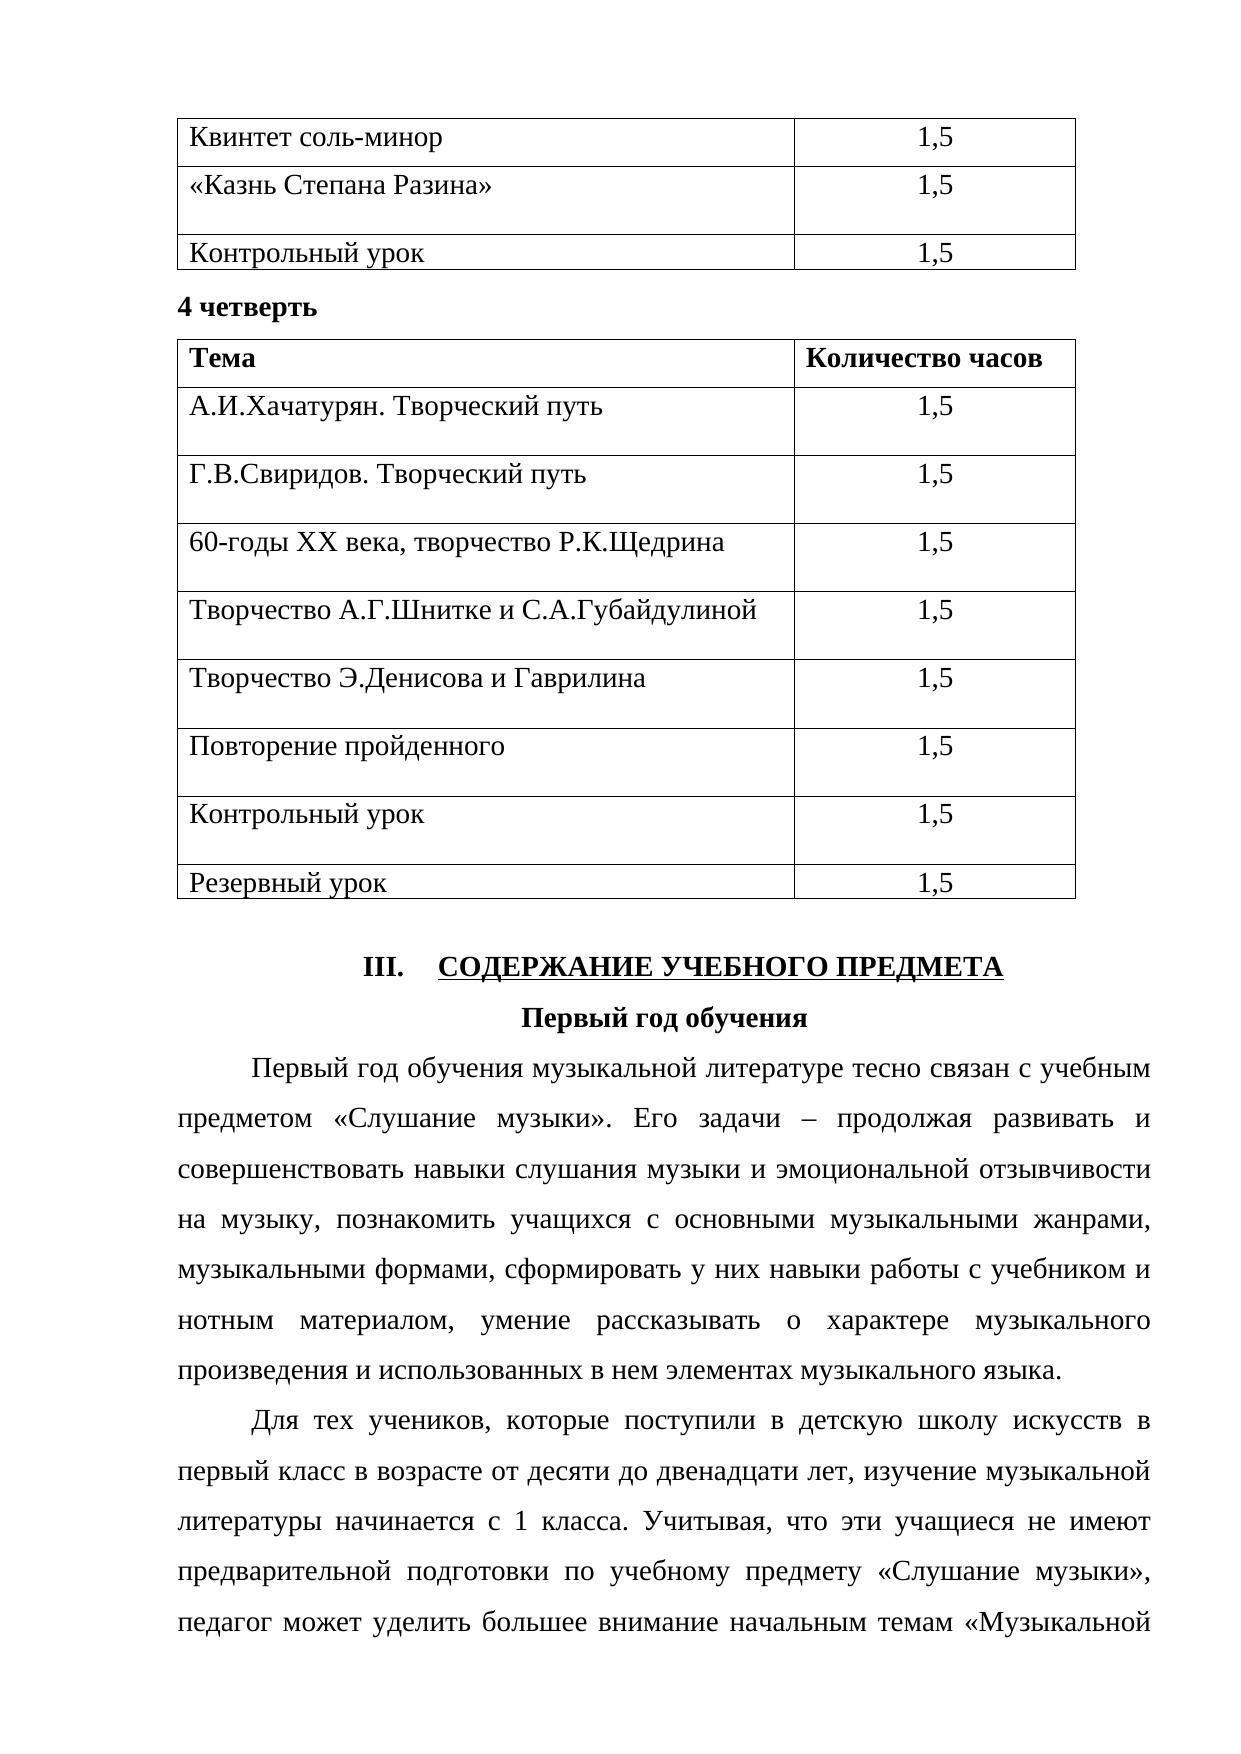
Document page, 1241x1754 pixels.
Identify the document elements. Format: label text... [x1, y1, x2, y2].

table_header Тема [178, 340, 794, 387]
table_cell Творчество Э.Денисова и Гаврилина [178, 660, 794, 727]
text Первый год обучения [177, 1000, 1152, 1033]
table_cell 1,5 [795, 167, 1075, 234]
table_cell 1,5 [795, 456, 1075, 523]
table_cell 1,5 [795, 660, 1075, 727]
table_cell Квинтет соль-минор [178, 119, 794, 166]
table_cell 1,5 [795, 235, 1075, 268]
table_cell 1,5 [795, 865, 1075, 898]
table_cell 60-годы ХХ века, творчество Р.К.Щедрина [178, 524, 794, 591]
table_cell 1,5 [795, 729, 1075, 796]
table_cell А.И.Хачатурян. Творческий путь [178, 388, 794, 455]
table_cell Контрольный урок [178, 235, 794, 268]
table_cell Творчество А.Г.Шнитке и С.А.Губайдулиной [178, 592, 794, 659]
table_cell Резервный урок [178, 865, 794, 898]
table_cell 1,5 [795, 592, 1075, 659]
table_cell Г.В.Свиридов. Творческий путь [178, 456, 794, 523]
text 4 четверть [177, 289, 1152, 322]
table_cell Повторение пройденного [178, 729, 794, 796]
table_cell Контрольный урок [178, 797, 794, 864]
table_cell 1,5 [795, 524, 1075, 591]
table_cell 1,5 [795, 388, 1075, 455]
text Первый год обучения музыкальной литературе тесно связан с учебным предметом «Слушание музыки». Его задачи – продолжая развивать и совершенствовать навыки слушания музыки и эмоциональной отзывчивости на музыку, познакомить учащихся с основными музыкальными жанрами, музыкальными формами, сформировать у них навыки работы с учебником и нотным материалом, умение рассказывать о характере музыкального произведения и использованных в нем элементах музыкального языка. [177, 1050, 1152, 1386]
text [177, 1402, 1152, 1637]
list СОДЕРЖАНИЕ УЧЕБНОГО ПРЕДМЕТА [215, 949, 1152, 983]
table_cell 1,5 [795, 119, 1075, 166]
table_header Количество часов [795, 340, 1075, 387]
table_cell 1,5 [795, 797, 1075, 864]
table_cell «Казнь Степана Разина» [178, 167, 794, 234]
